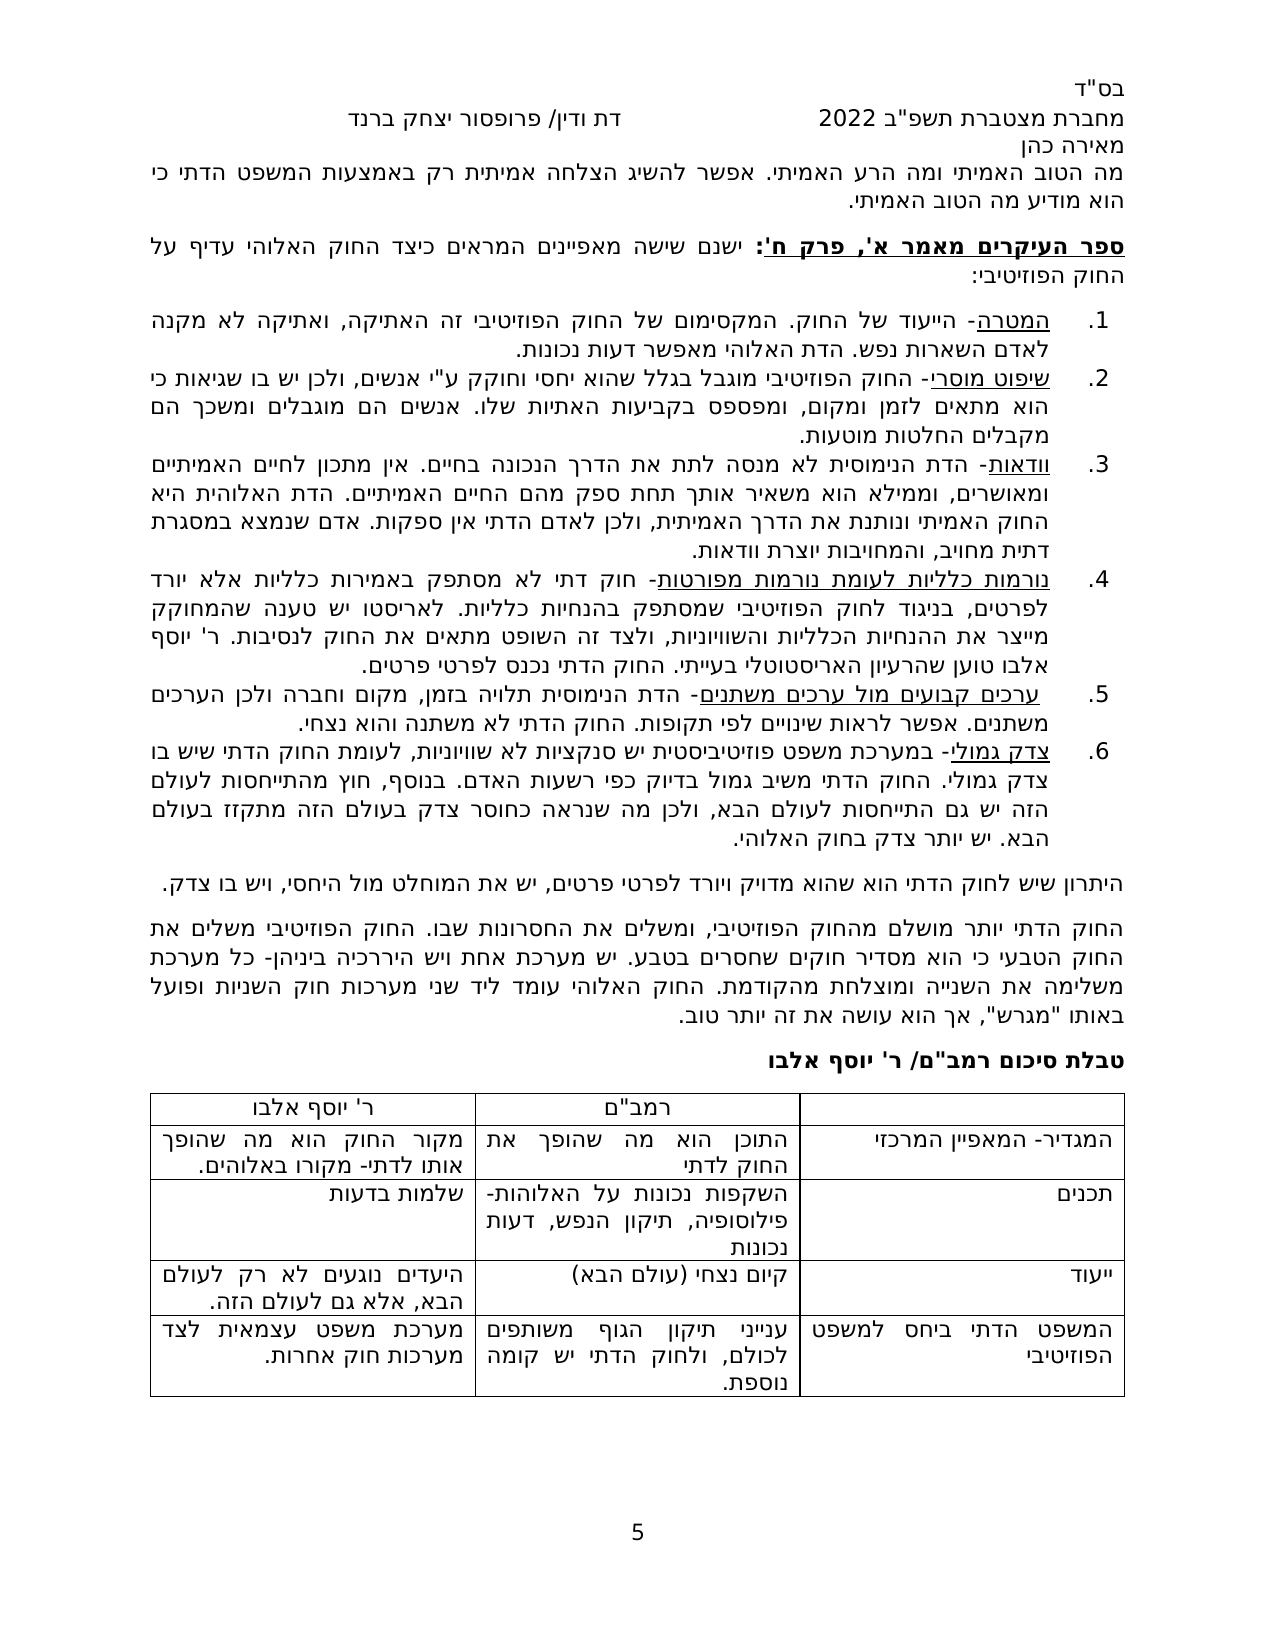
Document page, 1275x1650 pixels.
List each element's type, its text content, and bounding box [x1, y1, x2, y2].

text ספר העיקרים מאמר א', פרק ח': ישנם שישה מאפיינים המראים כיצד החוק האלוהי עדיף על החוק הפוזיטיבי: [150, 233, 1125, 288]
list שיפוט מוסרי- החוק הפוזיטיבי מוגבל בגלל שהוא יחסי וחוקק ע"י אנשים, ולכן יש בו שגיאות כי הוא מתאים לזמן ומקום, ומפספס בקביעות האתיות שלו. אנשים הם מוגבלים ומשכך הם מקבלים החלטות מוטעות. [150, 365, 1087, 449]
table_cell המגדיר- המאפיין המרכזי [801, 1126, 1124, 1179]
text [150, 159, 1125, 214]
text החוק הדתי יותר מושלם מהחוק הפוזיטיבי, ומשלים את החסרונות שבו. החוק הפוזיטיבי משלים את החוק הטבעי כי הוא מסדיר חוקים שחסרים בטבע. יש מערכת אחת ויש היררכיה ביניהן- כל מערכת משלימה את השנייה ומוצלחת מהקודמת. החוק האלוהי עומד ליד שני מערכות חוק השניות ופועל באותו "מגרש", אך הוא עושה את זה יותר טוב. [150, 916, 1125, 1028]
table_cell תכנים [801, 1180, 1124, 1260]
table_cell ייעוד [801, 1261, 1124, 1315]
table_cell מקור החוק הוא מה שהופך אותו לדתי- מקורו באלוהים. [151, 1126, 475, 1179]
list ערכים קבועים מול ערכים משתנים- הדת הנימוסית תלויה בזמן, מקום וחברה ולכן הערכים משתנים. אפשר לראות שינויים לפי תקופות. החוק הדתי לא משתנה והוא נצחי. [150, 681, 1087, 736]
table_cell היעדים נוגעים לא רק לעולם הבא, אלא גם לעולם הזה. [151, 1261, 475, 1315]
table_cell ענייני תיקון הגוף משותפים לכולם, ולחוק הדתי יש קומה נוספת. [476, 1316, 799, 1396]
table_cell השקפות נכונות על האלוהות- פילוסופיה, תיקון הנפש, דעות נכונות [476, 1180, 799, 1260]
table_cell מערכת משפט עצמאית לצד מערכות חוק אחרות. [151, 1316, 475, 1396]
text היתרון שיש לחוק הדתי הוא שהוא מדויק ויורד לפרטי פרטים, יש את המוחלט מול היחסי, ויש בו צדק. [150, 870, 1125, 897]
list נורמות כלליות לעומת נורמות מפורטות- חוק דתי לא מסתפק באמירות כלליות אלא יורד לפרטים, בניגוד לחוק הפוזיטיבי שמסתפק בהנחיות כלליות. לאריסטו יש טענה שהמחוקק מייצר את ההנחיות הכלליות והשוויוניות, ולצד זה השופט מתאים את החוק לנסיבות. ר' יוסף אלבו טוען שהרעיון האריסטוטלי בעייתי. החוק הדתי נכנס לפרטי פרטים. [150, 566, 1087, 679]
list המטרה- הייעוד של החוק. המקסימום של החוק הפוזיטיבי זה האתיקה, ואתיקה לא מקנה לאדם השארות נפש. הדת האלוהי מאפשר דעות נכונות. [150, 307, 1087, 363]
list וודאות- הדת הנימוסית לא מנסה לתת את הדרך הנכונה בחיים. אין מתכון לחיים האמיתיים ומאושרים, וממילא הוא משאיר אותך תחת ספק מהם החיים האמיתיים. הדת האלוהית היא החוק האמיתי ונותנת את הדרך האמיתית, ולכן לאדם הדתי אין ספקות. אדם שנמצא במסגרת דתית מחויב, והמחויבות יוצרת וודאות. [150, 451, 1087, 564]
table_cell שלמות בדעות [151, 1180, 475, 1260]
table_cell התוכן הוא מה שהופך את החוק לדתי [476, 1126, 799, 1179]
table_header ר' יוסף אלבו [151, 1094, 475, 1125]
table_cell המשפט הדתי ביחס למשפט הפוזיטיבי [801, 1316, 1124, 1396]
table_header [801, 1094, 1124, 1125]
table_header רמב"ם [476, 1094, 799, 1125]
list צדק גמולי- במערכת משפט פוזיטיביסטית יש סנקציות לא שוויוניות, לעומת החוק הדתי שיש בו צדק גמולי. החוק הדתי משיב גמול בדיוק כפי רשעות האדם. בנוסף, חוץ מהתייחסות לעולם הזה יש גם התייחסות לעולם הבא, ולכן מה שנראה כחוסר צדק בעולם הזה מתקזז בעולם הבא. יש יותר צדק בחוק האלוהי. [150, 738, 1087, 851]
text טבלת סיכום רמב"ם/ ר' יוסף אלבו [150, 1047, 1125, 1074]
table_cell קיום נצחי (עולם הבא) [476, 1261, 799, 1315]
